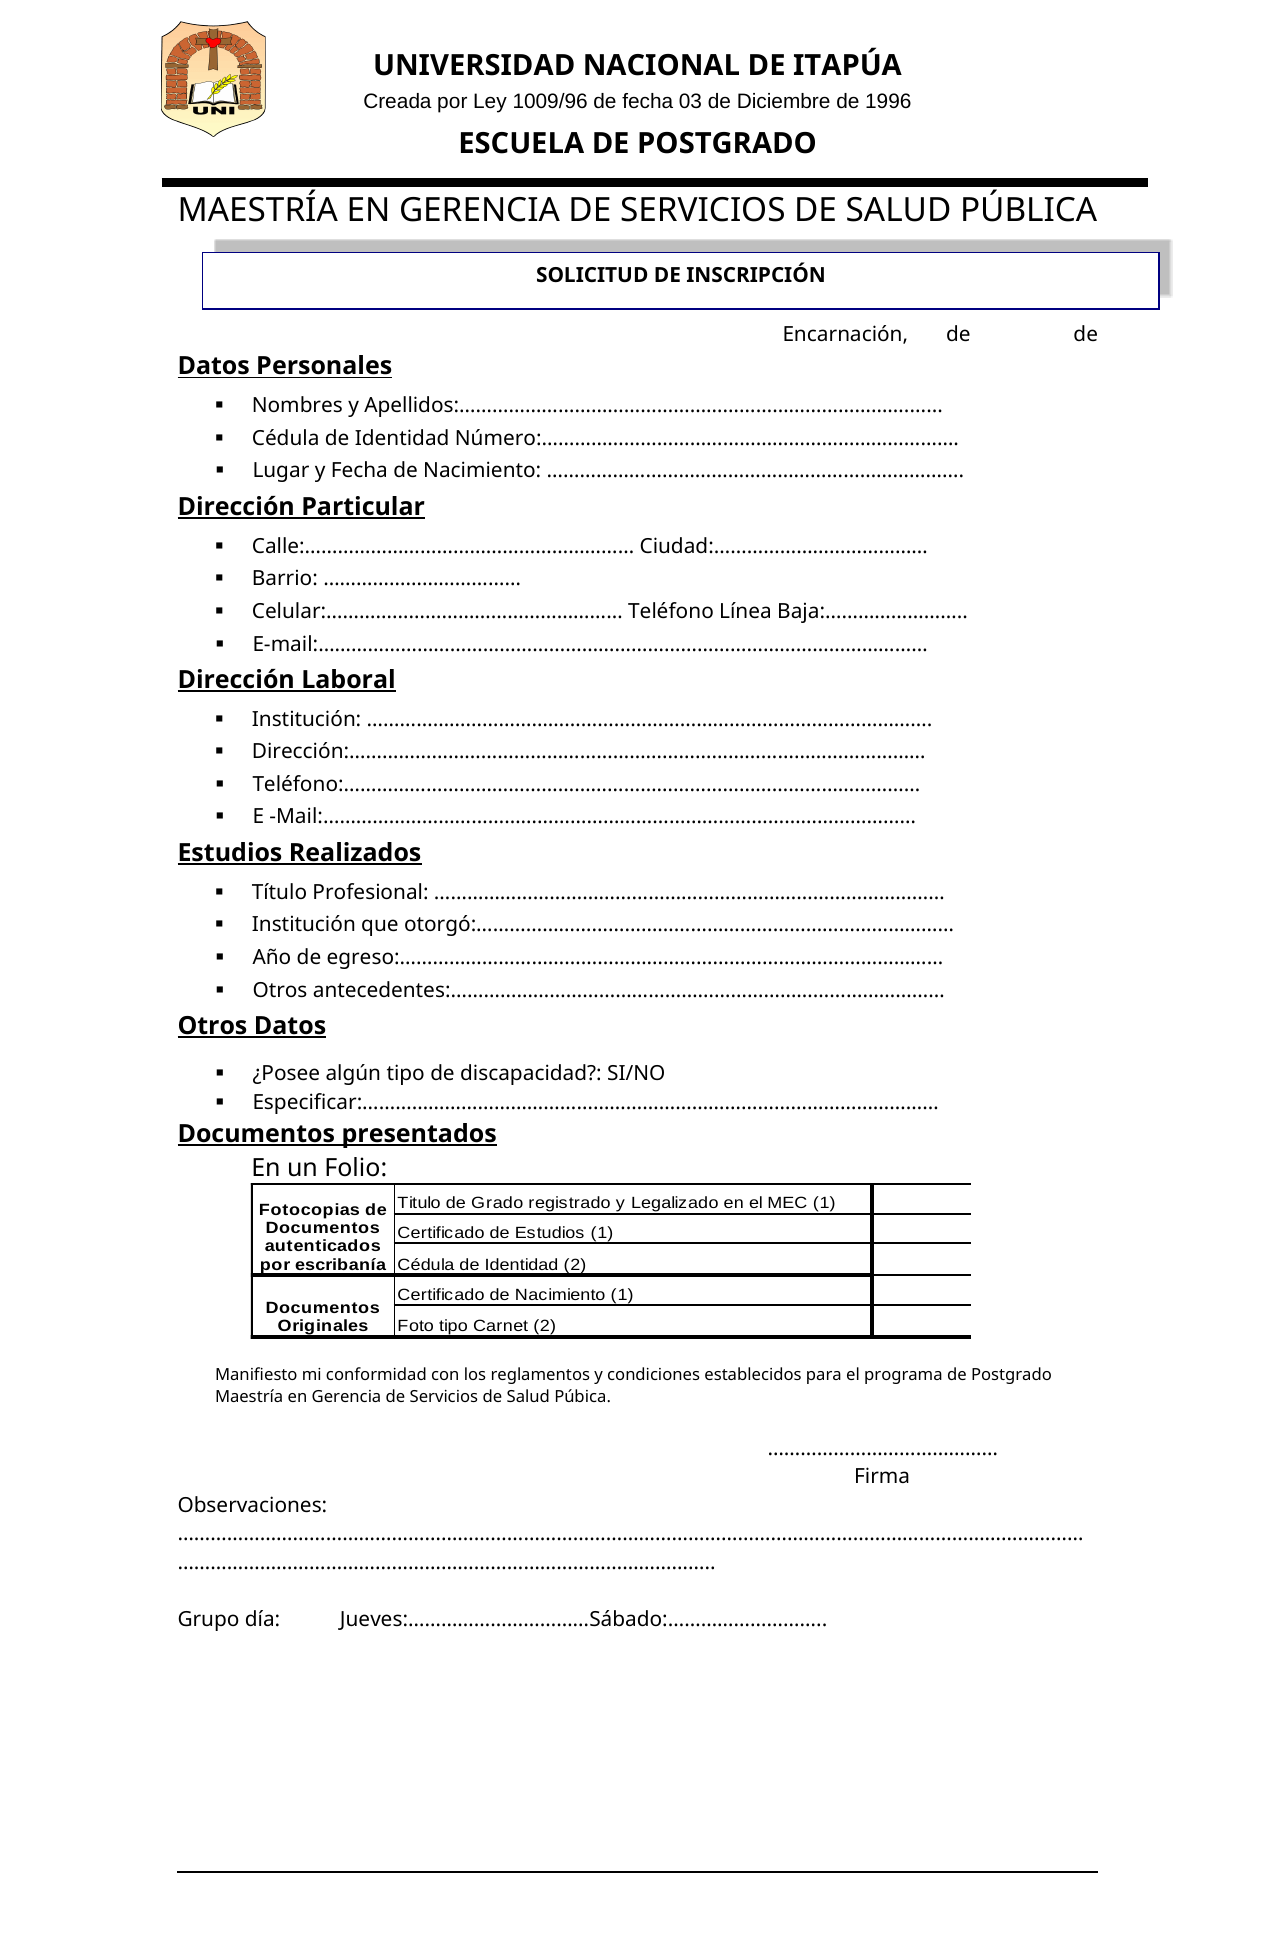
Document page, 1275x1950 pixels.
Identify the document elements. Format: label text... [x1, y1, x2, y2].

text Observaciones: ……………………………………………………………………………………………………………………………………………………………………………………………………………………………………….. [177, 1490, 1098, 1575]
text En un Folio: [177, 1149, 1098, 1183]
list E-mail:………………………………………………………………………………………………… [215, 629, 1098, 657]
list Celular:……………………………………………… Teléfono Línea Baja:…………………….. [214, 596, 1098, 624]
list Dirección:…………………………………………………………………………………………… [214, 736, 1098, 765]
text Grupo día: Jueves:……………………………Sábado:……………………….. [177, 1604, 1098, 1632]
text MAESTRÍA EN GERENCIA DE SERVICIOS DE SALUD PÚBLICA [177, 186, 1098, 231]
list Teléfono:…………………………………………………………………………………………… [215, 769, 1098, 797]
picture [161, 21, 266, 137]
list Título Profesional: ………………………………………………………………………………… [214, 877, 1098, 905]
text …………………………………… Firma [215, 1433, 1098, 1490]
list Año de egreso:……………………………………………………………………………………… [215, 942, 1098, 971]
list ¿Posee algún tipo de discapacidad?: SI/NO [215, 1058, 1098, 1087]
list Cédula de Identidad Número:…………………………………………………………………. [214, 423, 1098, 451]
text Manifiesto mi conformidad con los reglamentos y condiciones establecidos para el programa de Postgrado Maestría en Gerencia de Servicios de Salud Púbica. [215, 1362, 1098, 1407]
list Otros antecedentes:……………………………………………………………………………… [215, 975, 1098, 1003]
list Especificar:…………………………………………………………………………………………… [215, 1087, 1098, 1115]
text Estudios Realizados [177, 834, 1098, 868]
text Encarnación, de de [177, 319, 1098, 348]
text Otros Datos [177, 1007, 1098, 1041]
text Dirección Particular [177, 488, 1098, 522]
list Calle:…………………………………………………… Ciudad:………………………………… [214, 531, 1098, 559]
list Nombres y Apellidos:………………………………………………………………………....... [214, 390, 1092, 419]
text Documentos presentados [177, 1115, 1098, 1149]
list Barrio: ……………………………… [214, 563, 1098, 592]
text Dirección Laboral [177, 661, 1098, 695]
text Datos Personales [177, 348, 1098, 382]
list Institución: …………………………………………………………………………………………. [214, 704, 1098, 732]
list Lugar y Fecha de Nacimiento: …………………………………………………………………. [215, 456, 1098, 484]
list E -Mail:……………………………………………………………………………………………… [215, 802, 1098, 830]
list Institución que otorgó:…………………………………………………………………………… [214, 909, 1098, 938]
